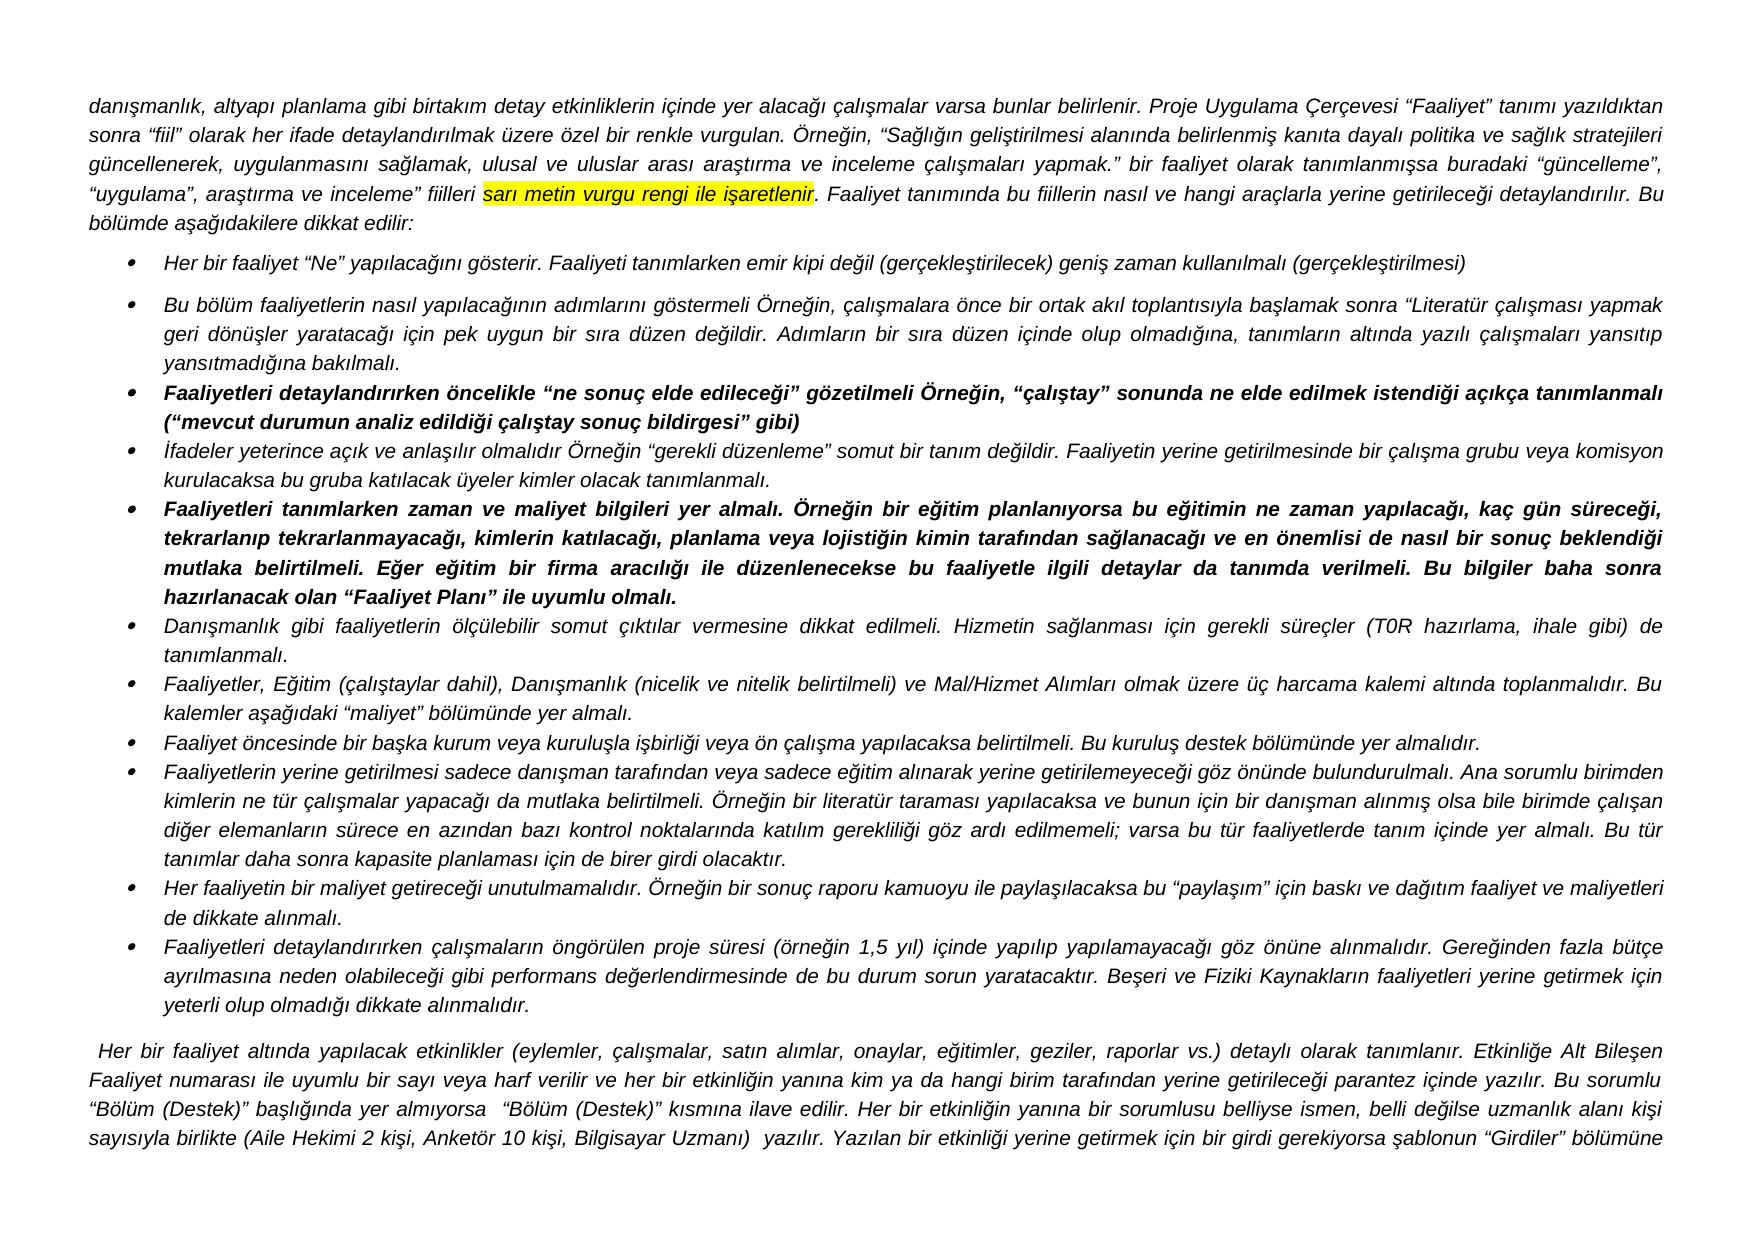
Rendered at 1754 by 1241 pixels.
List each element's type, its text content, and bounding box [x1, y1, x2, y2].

list Faaliyetleri tanımlarken zaman ve maliyet bilgileri yer almalı. Örneğin bir eğitim planlanıyorsa bu eğitimin ne zaman yapılacağı, kaç gün süreceği, tekrarlanıp tekrarlanmayacağı, kimlerin katılacağı, planlama veya lojistiğin kimin tarafından sağlanacağı ve en önemlisi de nasıl bir sonuç beklendiği mutlaka belirtilmeli. Eğer eğitim bir firma aracılığı ile düzenlenecekse bu faaliyetle ilgili detaylar da tanımda verilmeli. Bu bilgiler baha sonra hazırlanacak olan “Faaliyet Planı” ile uyumlu olmalı. [126, 492, 1665, 608]
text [89, 89, 1665, 234]
list Faaliyet öncesinde bir başka kurum veya kuruluşla işbirliği veya ön çalışma yapılacaksa belirtilmeli. Bu kuruluş destek bölümünde yer almalıdır. [126, 725, 1665, 754]
list Faaliyetlerin yerine getirilmesi sadece danışman tarafından veya sadece eğitim alınarak yerine getirilemeyeceği göz önünde bulundurulmalı. Ana sorumlu birimden kimlerin ne tür çalışmalar yapacağı da mutlaka belirtilmeli. Örneğin bir literatür taraması yapılacaksa ve bunun için bir danışman alınmış olsa bile birimde çalışan diğer elemanların sürece en azından bazı kontrol noktalarında katılım gerekliliği göz ardı edilmemeli; varsa bu tür faaliyetlerde tanım içinde yer almalı. Bu tür tanımlar daha sonra kapasite planlaması için de birer girdi olacaktır. [126, 754, 1665, 871]
list Her bir faaliyet “Ne” yapılacağını gösterir. Faaliyeti tanımlarken emir kipi değil (gerçekleştirilecek) geniş zaman kullanılmalı (gerçekleştirilmesi) [126, 251, 1665, 275]
list Bu bölüm faaliyetlerin nasıl yapılacağının adımlarını göstermeli Örneğin, çalışmalara önce bir ortak akıl toplantısıyla başlamak sonra “Literatür çalışması yapmak geri dönüşler yaratacağı için pek uygun bir sıra düzen değildir. Adımların bir sıra düzen içinde olup olmadığına, tanımların altında yazılı çalışmaları yansıtıp yansıtmadığına bakılmalı. [126, 288, 1665, 375]
list İfadeler yeterince açık ve anlaşılır olmalıdır Örneğin “gerekli düzenleme” somut bir tanım değildir. Faaliyetin yerine getirilmesinde bir çalışma grubu veya komisyon kurulacaksa bu gruba katılacak üyeler kimler olacak tanımlanmalı. [126, 433, 1665, 492]
list Faaliyetleri detaylandırırken çalışmaların öngörülen proje süresi (örneğin 1,5 yıl) içinde yapılıp yapılamayacağı göz önüne alınmalıdır. Gereğinden fazla bütçe ayrılmasına neden olabileceği gibi performans değerlendirmesinde de bu durum sorun yaratacaktır. Beşeri ve Fiziki Kaynakların faaliyetleri yerine getirmek için yeterli olup olmadığı dikkate alınmalıdır. [126, 929, 1665, 1017]
list Her faaliyetin bir maliyet getireceği unutulmamalıdır. Örneğin bir sonuç raporu kamuoyu ile paylaşılacaksa bu “paylaşım” için baskı ve dağıtım faaliyet ve maliyetleri de dikkate alınmalı. [126, 871, 1665, 929]
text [89, 1033, 1665, 1150]
list Danışmanlık gibi faaliyetlerin ölçülebilir somut çıktılar vermesine dikkat edilmeli. Hizmetin sağlanması için gerekli süreçler (T0R hazırlama, ihale gibi) de tanımlanmalı. [126, 608, 1665, 667]
list Faaliyetler, Eğitim (çalıştaylar dahil), Danışmanlık (nicelik ve nitelik belirtilmeli) ve Mal/Hizmet Alımları olmak üzere üç harcama kalemi altında toplanmalıdır. Bu kalemler aşağıdaki “maliyet” bölümünde yer almalı. [126, 667, 1665, 725]
list Faaliyetleri detaylandırırken öncelikle “ne sonuç elde edileceği” gözetilmeli Örneğin, “çalıştay” sonunda ne elde edilmek istendiği açıkça tanımlanmalı (“mevcut durumun analiz edildiği çalıştay sonuç bildirgesi” gibi) [126, 375, 1665, 433]
